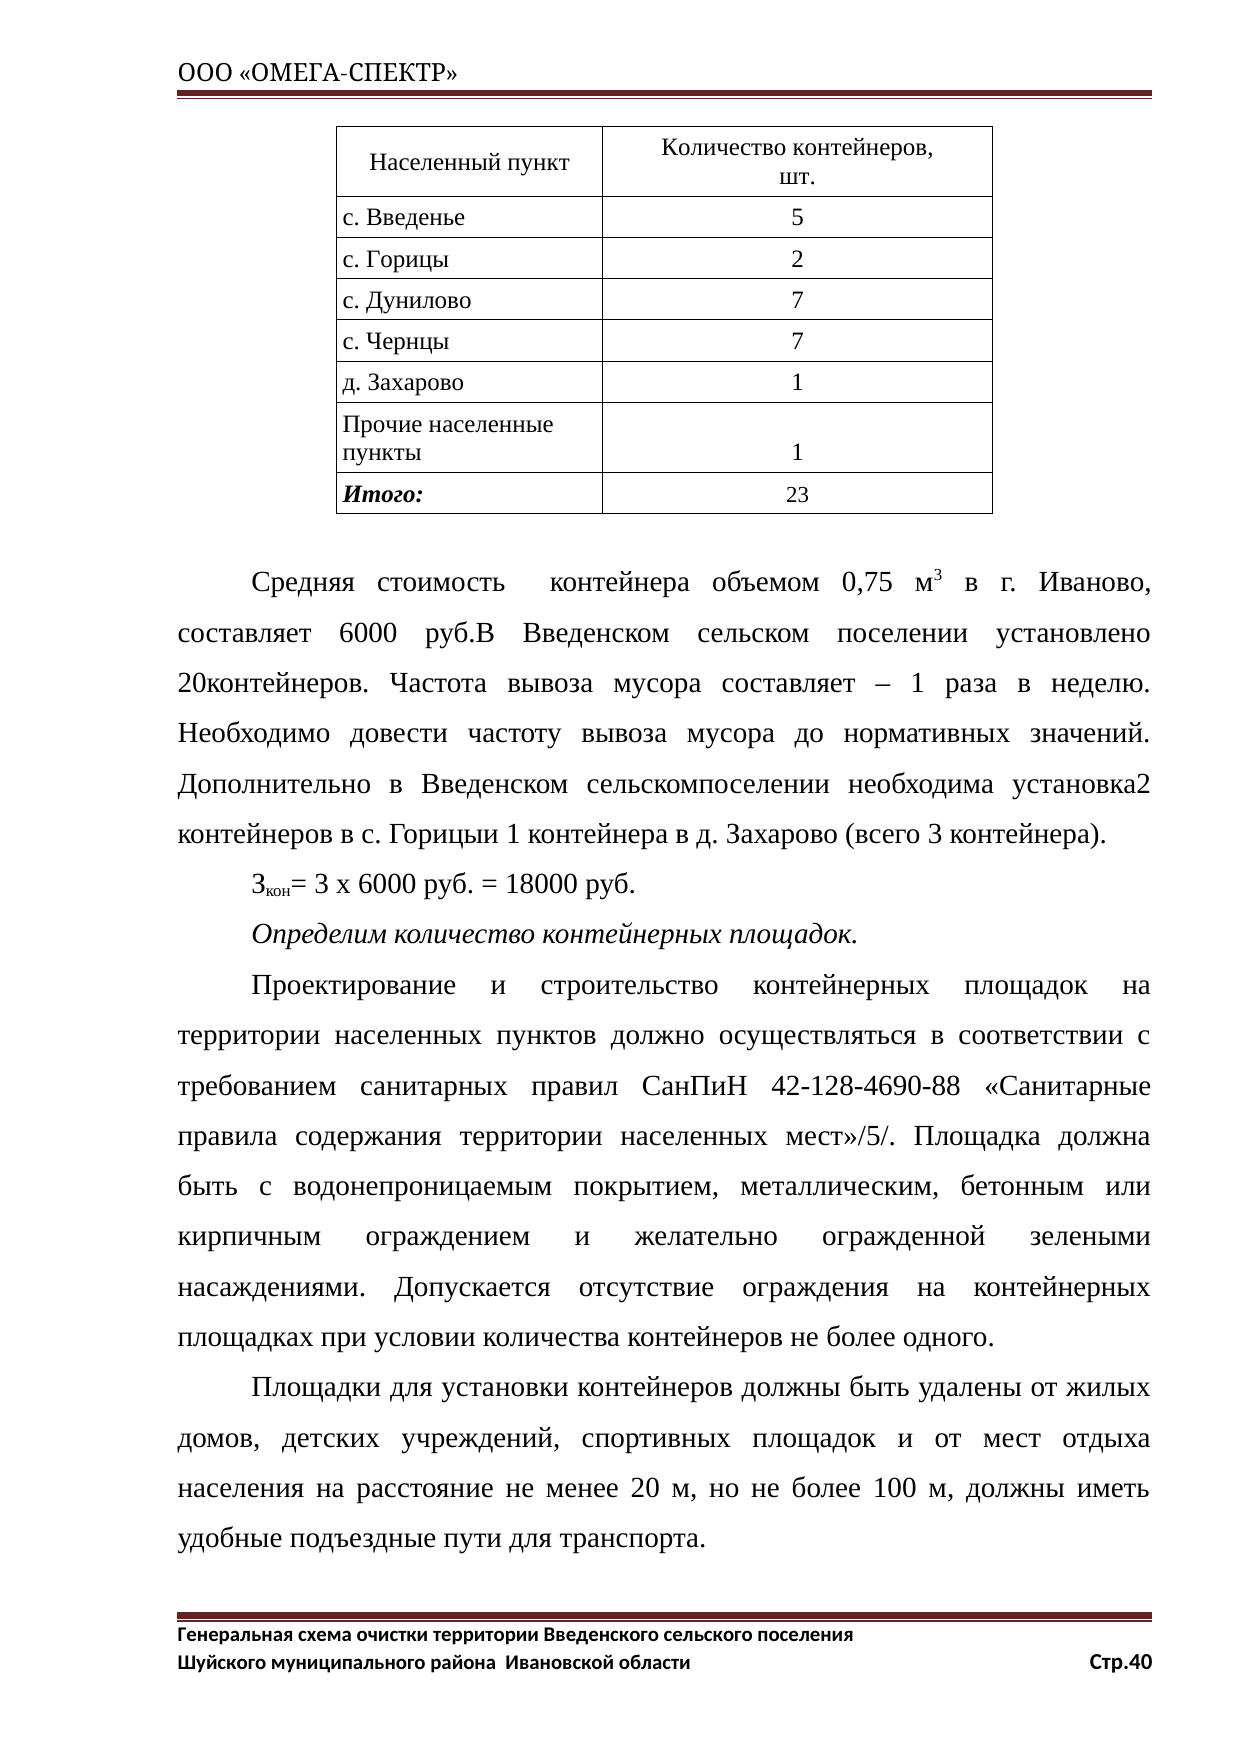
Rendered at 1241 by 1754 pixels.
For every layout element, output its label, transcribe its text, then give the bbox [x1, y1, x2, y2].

table_cell 5 [603, 197, 992, 237]
table_header Населенный пункт [337, 127, 602, 196]
text Средняя стоимость контейнера объемом 0,75 м3 в г. Иваново, составляет 6000 руб.В Введенском сельском поселении установлено 20контейнеров. Частота вывоза мусора составляет – 1 раза в неделю. Необходимо довести частоту вывоза мусора до нормативных значений. Дополнительно в Введенском сельскомпоселении необходима установка2 контейнеров в с. Горицыи 1 контейнера в д. Захарово (всего 3 контейнера). [177, 564, 1152, 849]
table_cell с. Горицы [337, 238, 602, 278]
text Площадки для установки контейнеров должны быть удалены от жилых домов, детских учреждений, спортивных площадок и от мест отдыха населения на расстояние не менее 20 м, но не более 100 м, должны иметь удобные подъездные пути для транспорта. [177, 1369, 1152, 1554]
text Зкон= 3 х 6000 руб. = 18000 руб. [177, 866, 1152, 900]
table_cell с. Дунилово [337, 279, 602, 319]
table_cell 1 [603, 403, 992, 472]
table_cell д. Захарово [337, 362, 602, 402]
table_cell 7 [603, 320, 992, 361]
table_cell Итого: [337, 473, 602, 513]
table_cell 23 [603, 473, 992, 513]
table_header Количество контейнеров, шт. [603, 127, 992, 196]
table_cell 1 [603, 362, 992, 402]
table_cell Прочие населенные пункты [337, 403, 602, 472]
table_cell 2 [603, 238, 992, 278]
table_cell 7 [603, 279, 992, 319]
table_cell с. Чернцы [337, 320, 602, 361]
text Проектирование и строительство контейнерных площадок на территории населенных пунктов должно осуществляться в соответствии с требованием санитарных правил СанПиН 42-128-4690-88 «Санитарные правила содержания территории населенных мест»/5/. Площадка должна быть с водонепроницаемым покрытием, металлическим, бетонным или кирпичным ограждением и желательно огражденной зелеными насаждениями. Допускается отсутствие ограждения на контейнерных площадках при условии количества контейнеров не более одного. [177, 967, 1152, 1353]
table_cell с. Введенье [337, 197, 602, 237]
text Определим количество контейнерных площадок. [177, 917, 1152, 950]
